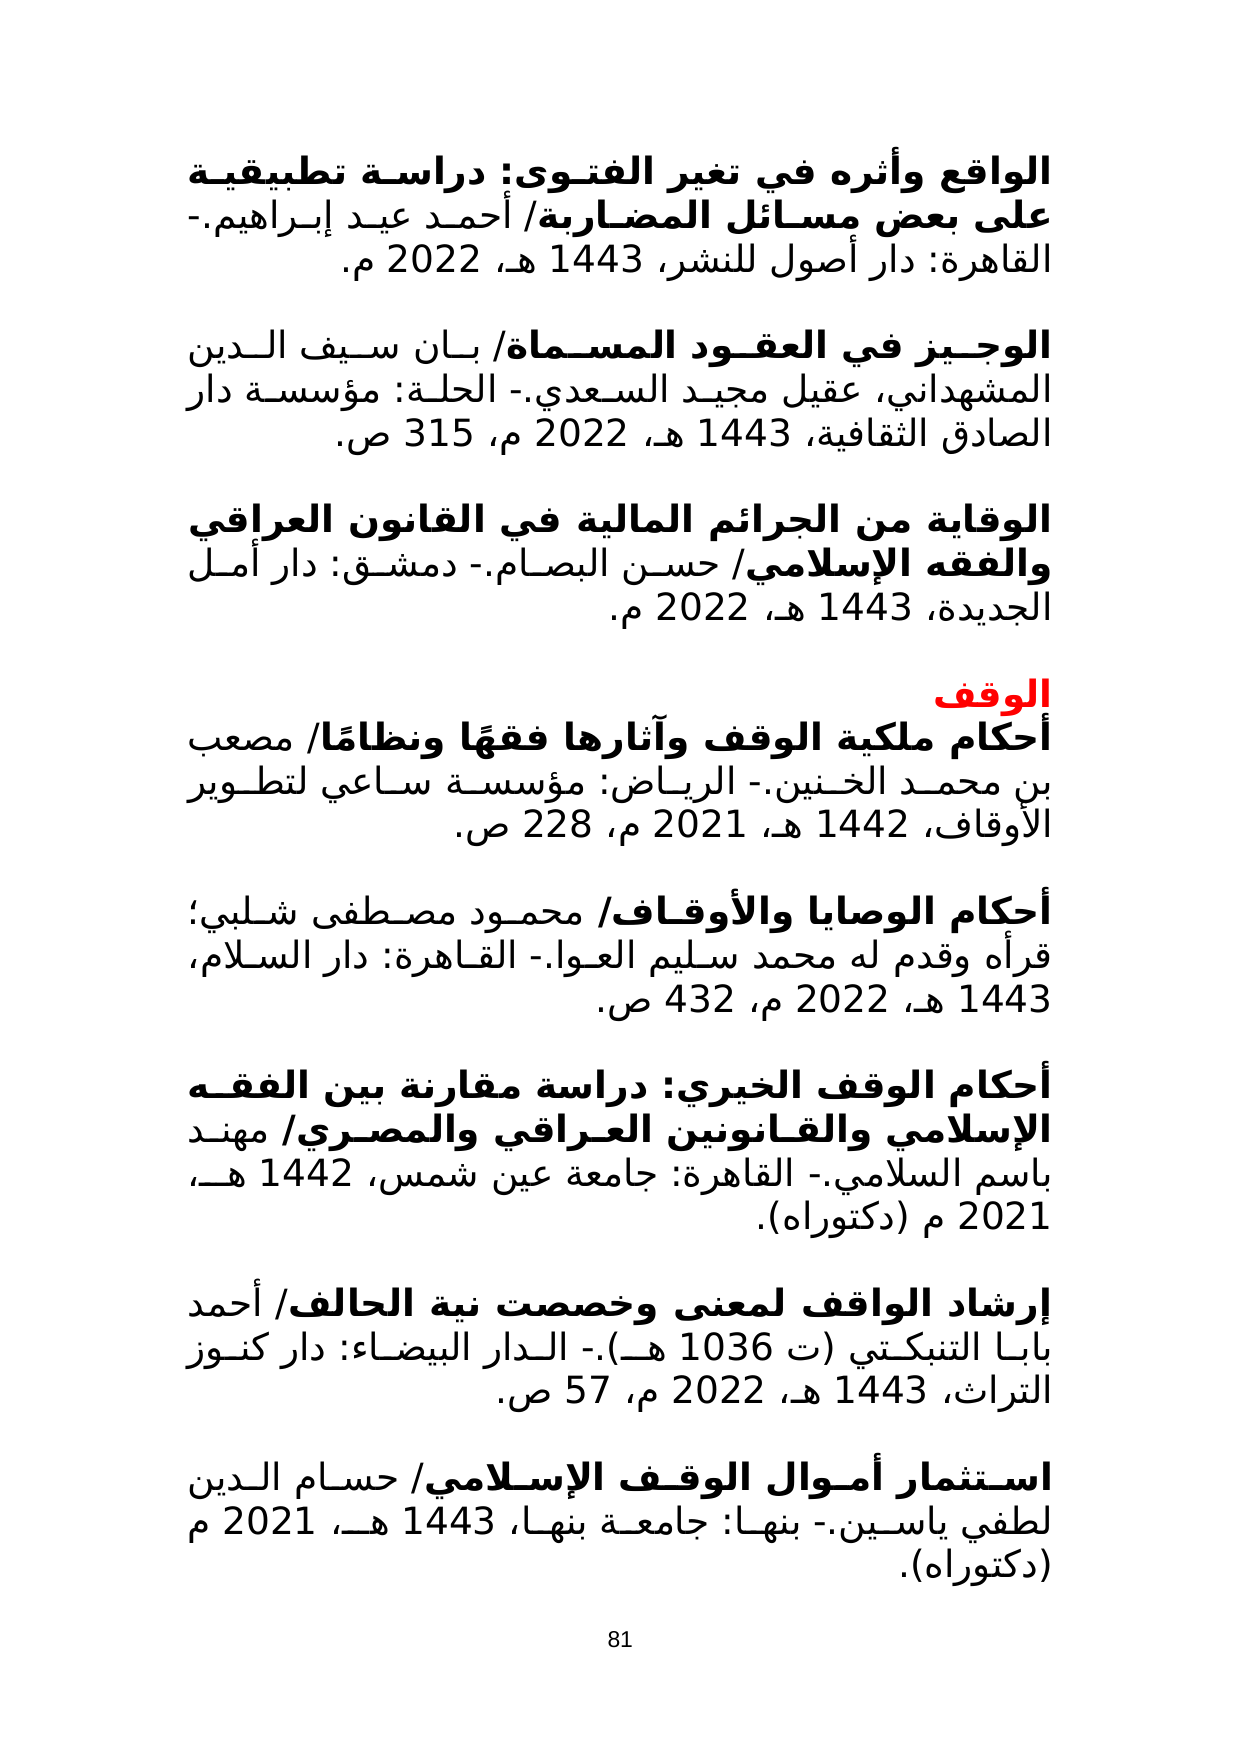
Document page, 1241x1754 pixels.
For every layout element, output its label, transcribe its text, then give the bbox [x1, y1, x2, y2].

text استثمار أموال الوقف الإسلامي/ حسام الدين لطفي ياسين.- بنها: جامعة بنها، 1443 هـ، 2021 م (دكتوراه). [187, 1456, 1053, 1587]
text أحكام الوقف الخيري: دراسة مقارنة بين الفقه الإسلامي والقانونين العراقي والمصري/ مهند باسم السلامي.- القاهرة: جامعة عين شمس، 1442 هـ، 2021 م (دكتوراه). [187, 1064, 1053, 1238]
text الوقف [187, 672, 1053, 716]
text إرشاد الواقف لمعنى وخصصت نية الحالف/ أحمد بابا التنبكتي (ت 1036 هـ).- الدار البيضاء: دار كنوز التراث، 1443 هـ، 2022 م، 57 ص. [187, 1282, 1053, 1413]
text أحكام ملكية الوقف وآثارها فقهًا ونظامًا/ مصعب بن محمد الخنين.- الرياض: مؤسسة ساعي لتطوير الأوقاف، 1442 هـ، 2021 م، 228 ص. [187, 716, 1053, 847]
text الواقع وأثره في تغير الفتوى: دراسة تطبيقية على بعض مسائل المضاربة/ أحمد عيد إبراهيم.- القاهرة: دار أصول للنشر، 1443 هـ، 2022 م. [187, 150, 1053, 281]
text أحكام الوصايا والأوقاف/ محمود مصطفى شلبي؛ قرأه وقدم له محمد سليم العوا.- القاهرة: دار السلام، 1443 هـ، 2022 م، 432 ص. [187, 890, 1053, 1021]
text الوجيز في العقود المسماة/ بان سيف الدين المشهداني، عقيل مجيد السعدي.- الحلة: مؤسسة دار الصادق الثقافية، 1443 هـ، 2022 م، 315 ص. [187, 324, 1053, 455]
text الوقاية من الجرائم المالية في القانون العراقي والفقه الإسلامي/ حسن البصام.- دمشق: دار أمل الجديدة، 1443 هـ، 2022 م. [187, 498, 1053, 629]
